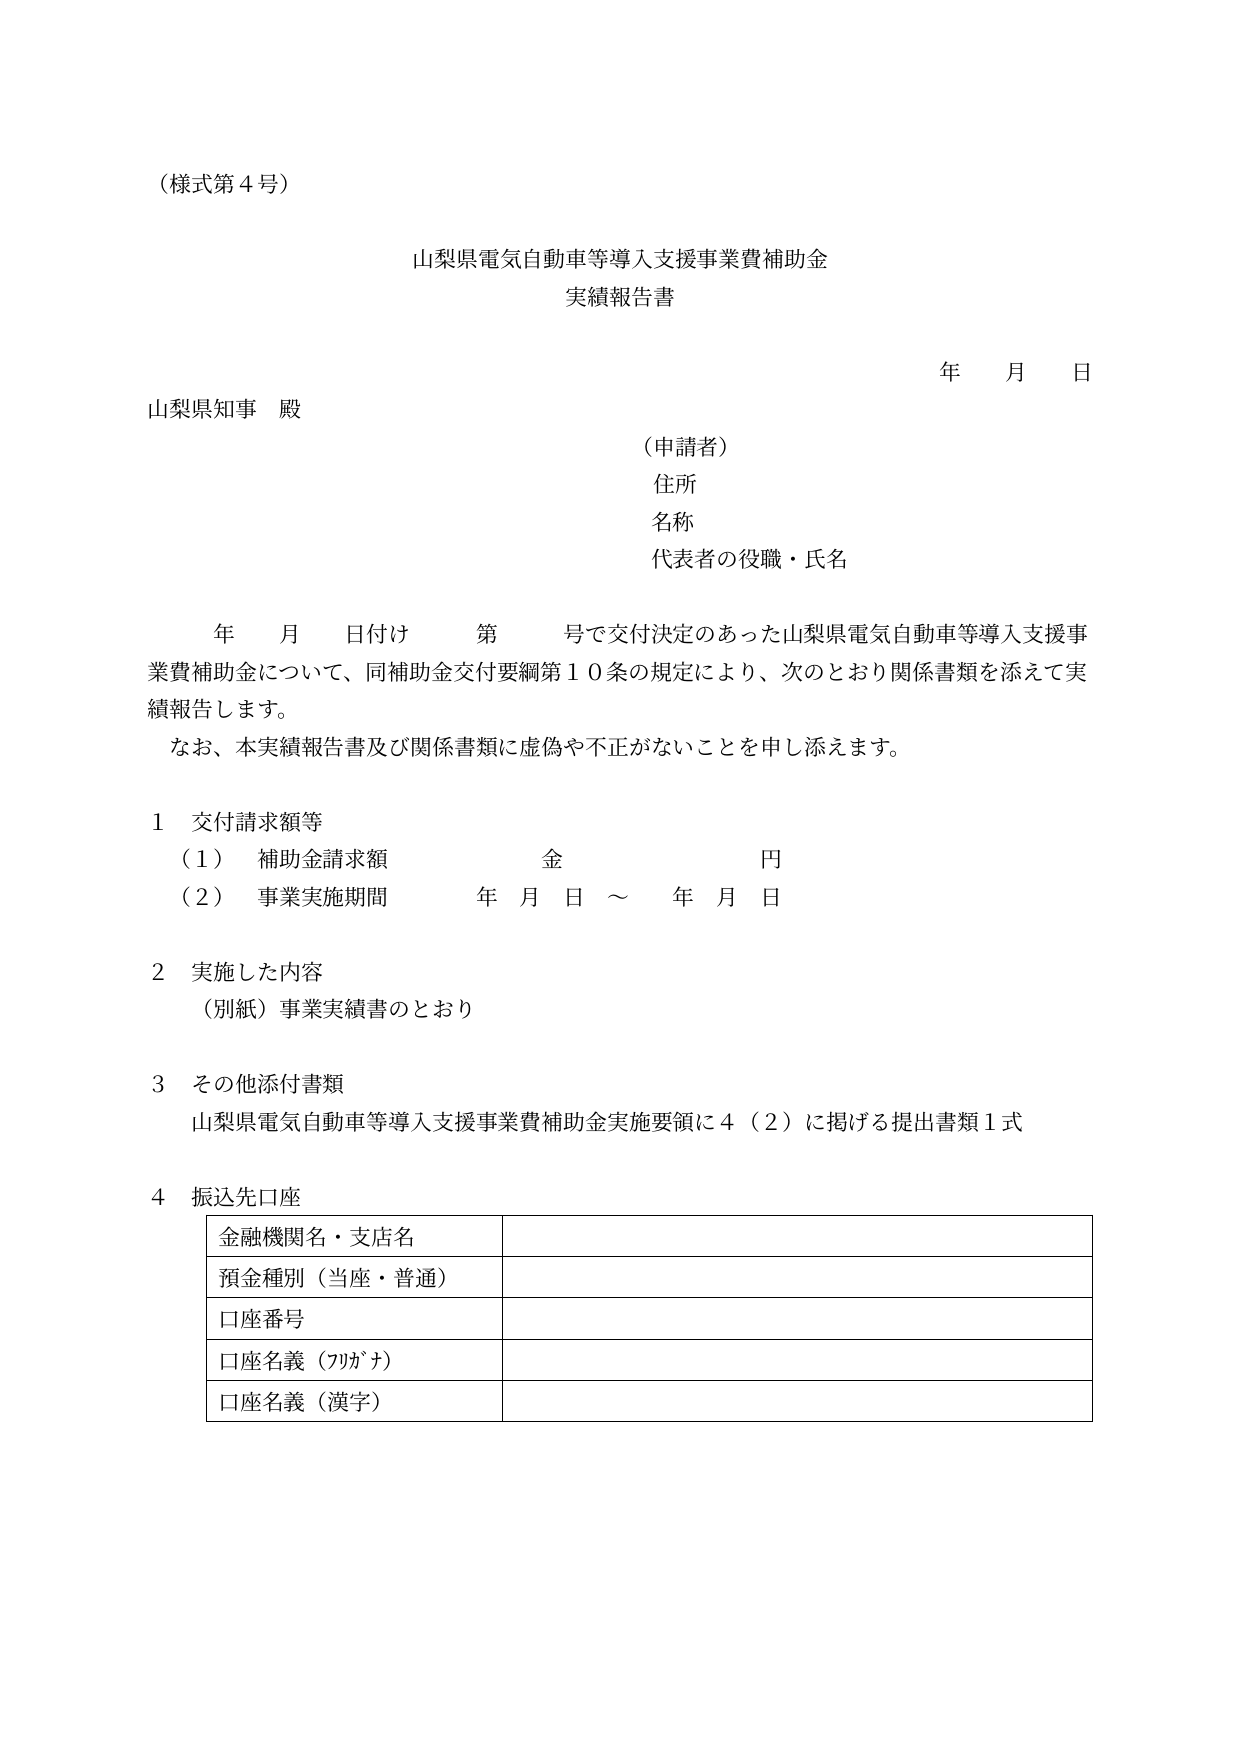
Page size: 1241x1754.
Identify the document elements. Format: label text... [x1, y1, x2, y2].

text （１） 補助金請求額 金 円 [148, 839, 1092, 877]
text ３ その他添付書類 [148, 1064, 1092, 1102]
table_cell 預金種別（当座・普通） [207, 1257, 502, 1297]
text 住所 [148, 464, 1094, 502]
text 山梨県電気自動車等導入支援事業費補助金 [148, 239, 1092, 277]
table_header [503, 1216, 1092, 1256]
table_cell [503, 1298, 1092, 1338]
text 年 月 日 [148, 352, 1092, 389]
table_cell [503, 1340, 1092, 1380]
table_header 金融機関名・支店名 [207, 1216, 502, 1256]
text 年 月 日付け 第 号で交付決定のあった山梨県電気自動車等導入支援事業費補助金について、同補助金交付要綱第１０条の規定により、次のとおり関係書類を添えて実績報告します。 [148, 614, 1092, 727]
text 山梨県知事 殿 [148, 389, 1092, 427]
text 代表者の役職・氏名 [148, 539, 1094, 577]
text （申請者） [148, 427, 1005, 464]
text 実績報告書 [148, 277, 1092, 314]
text （様式第４号） [148, 164, 1092, 202]
text 山梨県電気自動車等導入支援事業費補助金実施要領に４（２）に掲げる提出書類１式 [148, 1102, 1092, 1139]
text 名称 [148, 502, 1094, 539]
text なお、本実績報告書及び関係書類に虚偽や不正がないことを申し添えます。 [148, 727, 1092, 764]
text （別紙）事業実績書のとおり [148, 989, 1092, 1027]
table_cell 口座名義（漢字） [207, 1381, 502, 1421]
text ２ 実施した内容 [148, 952, 1092, 989]
text １ 交付請求額等 [148, 802, 1092, 839]
table_cell 口座番号 [207, 1298, 502, 1338]
text ４ 振込先口座 [148, 1177, 1092, 1214]
text （２） 事業実施期間 年 月 日 ～ 年 月 日 [148, 877, 1092, 914]
table_cell [503, 1257, 1092, 1297]
table_cell 口座名義（ﾌﾘｶﾞﾅ） [207, 1340, 502, 1380]
table_cell [503, 1381, 1092, 1421]
